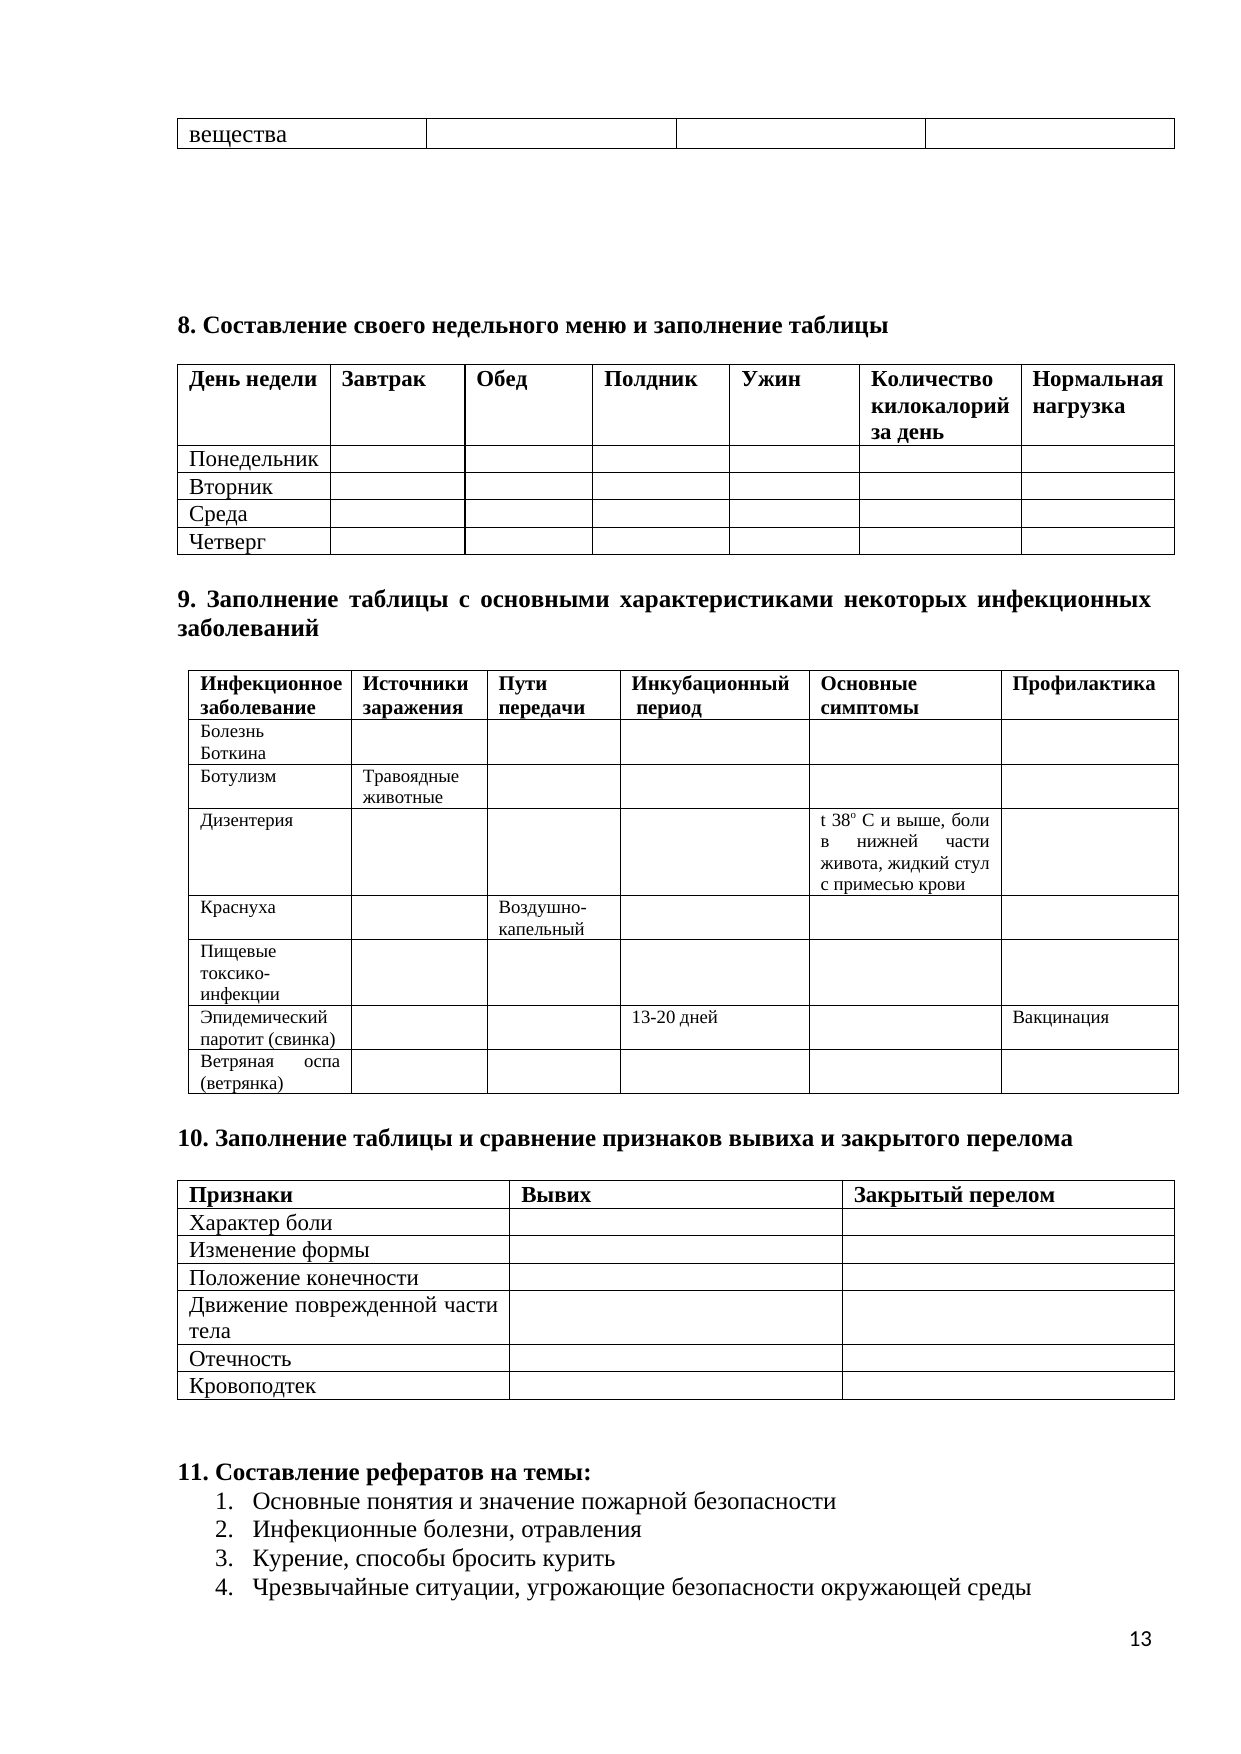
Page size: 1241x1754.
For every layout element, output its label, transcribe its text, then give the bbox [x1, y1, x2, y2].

table_cell Ботулизм [189, 765, 351, 808]
table_header Вывих [510, 1181, 842, 1208]
table_cell [621, 809, 809, 895]
table_cell [593, 528, 729, 554]
table_cell [331, 473, 464, 499]
table_cell [488, 1006, 620, 1049]
text 11. Составление рефератов на темы: [177, 1457, 1152, 1486]
table_cell [621, 765, 809, 808]
table_cell [427, 119, 676, 148]
table_cell [352, 940, 487, 1005]
table_cell [488, 765, 620, 808]
table_cell [730, 500, 859, 527]
table_cell [810, 1050, 1001, 1093]
table_cell [488, 720, 620, 763]
table_cell [1002, 896, 1178, 939]
table_cell [621, 896, 809, 939]
table_cell [677, 119, 925, 148]
list Основные понятия и значение пожарной безопасности [215, 1486, 1152, 1514]
table_cell [860, 473, 1021, 499]
table_cell [860, 500, 1021, 527]
table_cell Воздушно-капельный [488, 896, 620, 939]
table_cell [1002, 940, 1178, 1005]
table_cell [860, 528, 1021, 554]
table_cell [466, 528, 592, 554]
table_cell Пищевые токсико-инфекции [189, 940, 351, 1005]
table_cell Болезнь Боткина [189, 720, 351, 763]
table_cell [621, 940, 809, 1005]
table_cell Краснуха [189, 896, 351, 939]
table_cell [621, 720, 809, 763]
table_cell [810, 896, 1001, 939]
table_cell [1002, 1050, 1178, 1093]
table_cell [352, 720, 487, 763]
table_cell Дизентерия [189, 809, 351, 895]
table_header Пути передачи [488, 671, 620, 719]
table_header Ужин [730, 365, 859, 444]
table_header Полдник [593, 365, 729, 444]
table_cell [1002, 720, 1178, 763]
table_cell [352, 1006, 487, 1049]
table_cell [730, 446, 859, 472]
table_cell [466, 500, 592, 527]
table_cell t 38о С и выше, боли в нижней части живота, жидкий стул с примесью крови [810, 809, 1001, 895]
text 10. Заполнение таблицы и сравнение признаков вывиха и закрытого перелома [177, 1123, 1152, 1152]
table_cell [843, 1345, 1174, 1371]
table_cell [810, 765, 1001, 808]
list Чрезвычайные ситуации, угрожающие безопасности окружающей среды [215, 1572, 1152, 1601]
table_header Закрытый перелом [843, 1181, 1174, 1208]
table_header Инфекционное заболевание [189, 671, 351, 719]
table_cell [810, 940, 1001, 1005]
table_cell [843, 1291, 1174, 1344]
table_cell 13-20 дней [621, 1006, 809, 1049]
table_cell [178, 119, 426, 148]
list Инфекционные болезни, отравления [215, 1514, 1152, 1543]
table_cell [926, 119, 1174, 148]
table_cell [593, 500, 729, 527]
table_header Завтрак [331, 365, 464, 444]
table_cell [510, 1291, 842, 1344]
table_cell [843, 1372, 1174, 1398]
table_cell Изменение формы [178, 1236, 509, 1263]
table_header Источники заражения [352, 671, 487, 719]
table_cell [510, 1372, 842, 1398]
table_cell Эпидемический паротит (свинка) [189, 1006, 351, 1049]
table_header Инкубационный период [621, 671, 809, 719]
table_cell [843, 1264, 1174, 1290]
table_cell [1002, 809, 1178, 895]
table_cell [488, 940, 620, 1005]
table_cell [1022, 446, 1174, 472]
table_cell [843, 1236, 1174, 1263]
text 8. Составление своего недельного меню и заполнение таблицы [177, 311, 1152, 339]
table_cell [331, 446, 464, 472]
table_header Обед [466, 365, 592, 444]
table_cell Вакцинация [1002, 1006, 1178, 1049]
table_cell Ветряная оспа (ветрянка) [189, 1050, 351, 1093]
table_cell [810, 1006, 1001, 1049]
table_cell [352, 1050, 487, 1093]
table_cell [466, 473, 592, 499]
table_cell Четверг [178, 528, 330, 554]
table_cell [1022, 500, 1174, 527]
table_cell Движение поврежденной части тела [178, 1291, 509, 1344]
table_cell [331, 500, 464, 527]
table_header Профилактика [1002, 671, 1178, 719]
table_header Признаки [178, 1181, 509, 1208]
list Курение, способы бросить курить [215, 1543, 1152, 1572]
table_cell Отечность [178, 1345, 509, 1371]
table_cell [730, 528, 859, 554]
table_cell [730, 473, 859, 499]
table_cell [843, 1209, 1174, 1235]
table_cell [510, 1345, 842, 1371]
table_cell [466, 446, 592, 472]
table_cell [860, 446, 1021, 472]
table_cell [352, 896, 487, 939]
table_cell Травоядные животные [352, 765, 487, 808]
table_cell [1002, 765, 1178, 808]
table_cell [1022, 473, 1174, 499]
table_cell [488, 1050, 620, 1093]
table_cell [593, 446, 729, 472]
table_header Нормальная нагрузка [1022, 365, 1174, 444]
text 9. Заполнение таблицы с основными характеристиками некоторых инфекционных заболеваний [177, 584, 1152, 641]
table_cell Характер боли [178, 1209, 509, 1235]
table_cell Положение конечности [178, 1264, 509, 1290]
table_cell [621, 1050, 809, 1093]
table_cell Понедельник [178, 446, 330, 472]
table_cell [352, 809, 487, 895]
table_cell [593, 473, 729, 499]
table_cell [510, 1264, 842, 1290]
table_cell [510, 1209, 842, 1235]
table_cell [331, 528, 464, 554]
table_cell Кровоподтек [178, 1372, 509, 1398]
table_header Основные симптомы [810, 671, 1001, 719]
table_header Количество килокалорий за день [860, 365, 1021, 444]
table_cell [1022, 528, 1174, 554]
table_cell [510, 1236, 842, 1263]
table_cell [488, 809, 620, 895]
table_cell Вторник [178, 473, 330, 499]
table_header День недели [178, 365, 330, 444]
table_cell [810, 720, 1001, 763]
table_cell Среда [178, 500, 330, 527]
